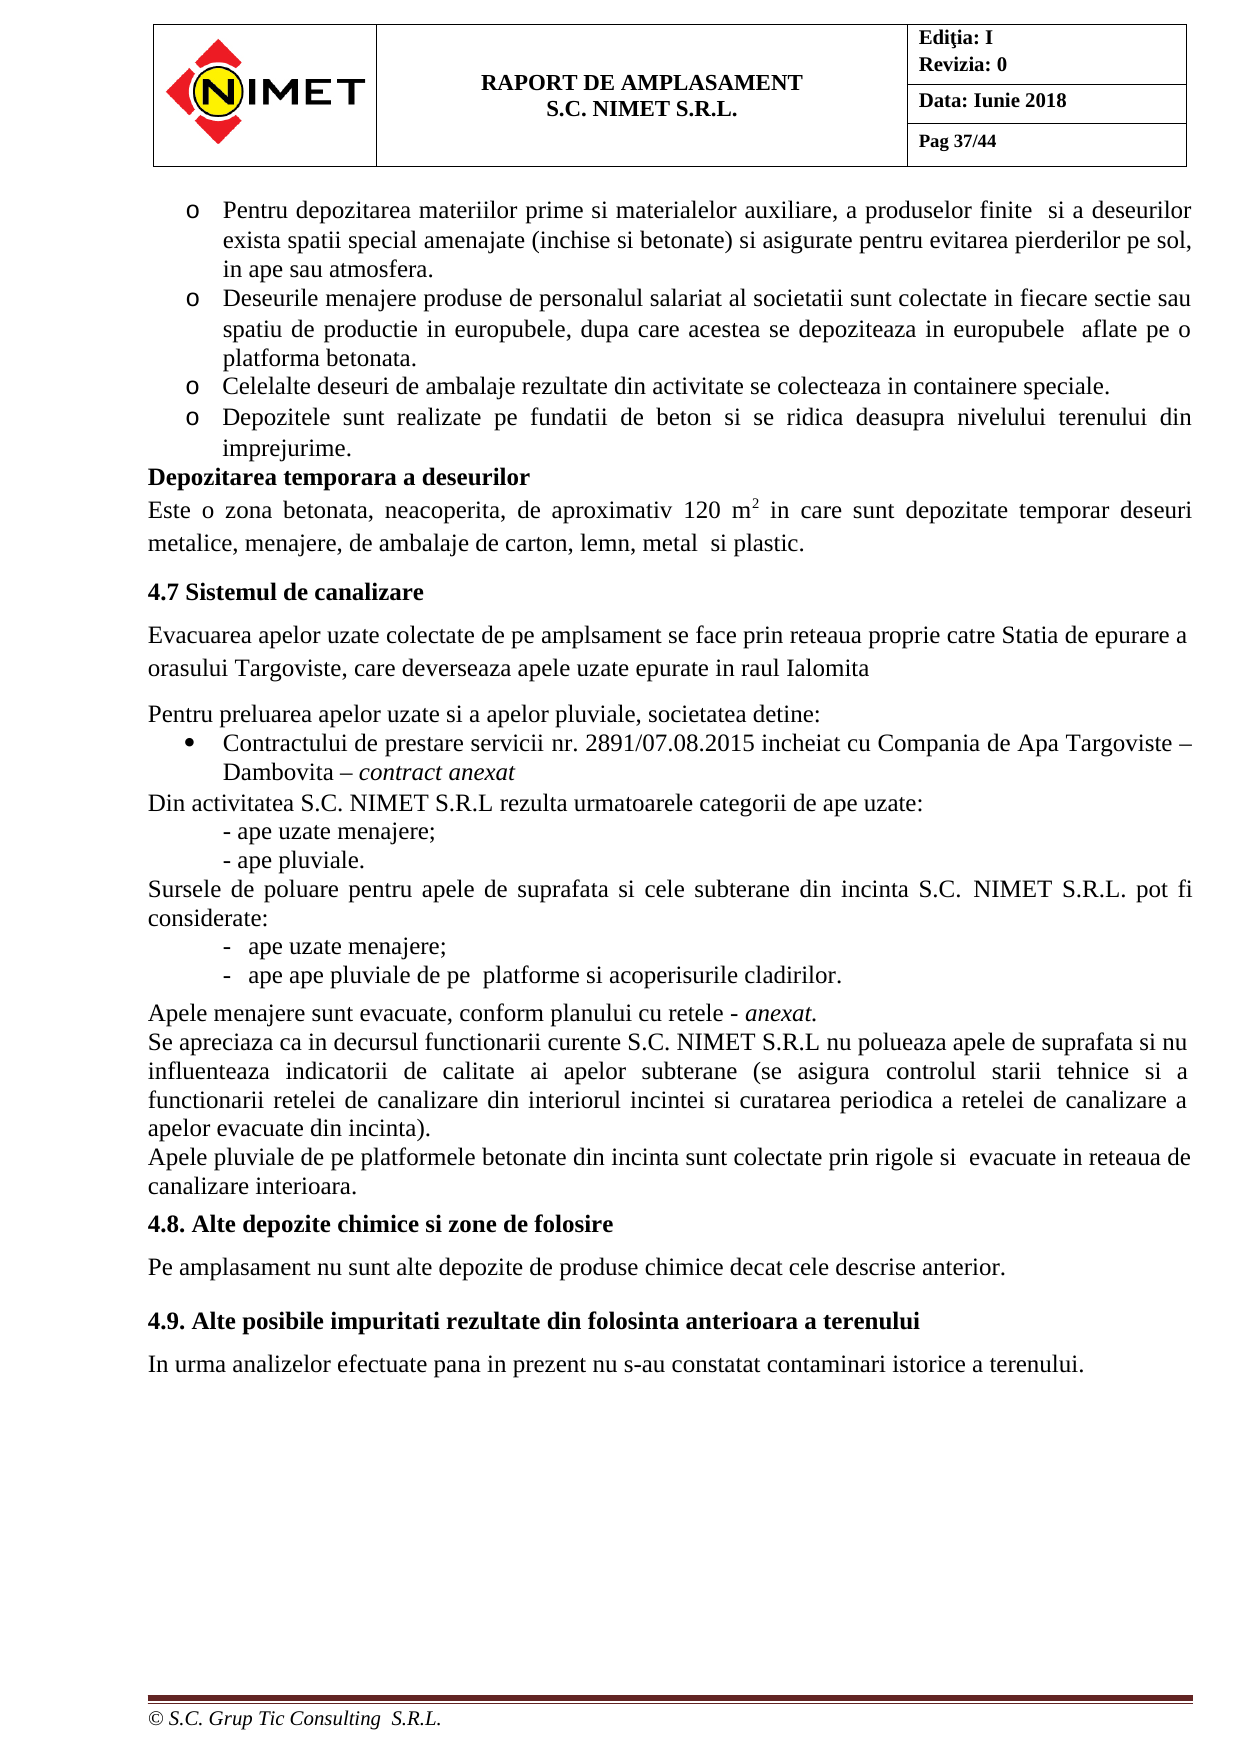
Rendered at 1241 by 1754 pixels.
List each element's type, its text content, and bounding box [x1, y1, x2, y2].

list Deseurile menajere produse de personalul salariat al societatii sunt colectate in fiecare sectie sau spatiu de productie in europubele, dupa care acestea se depoziteaza in europubele aflate pe o platforma betonata. [185, 283, 1193, 371]
list Contractului de prestare servicii nr. 2891/07.08.2015 incheiat cu Compania de Apa Targoviste – Dambovita – contract anexat [185, 728, 1193, 785]
text Sursele de poluare pentru apele de suprafata si cele subterane din incinta S.C. NIMET S.R.L. pot fi considerate: [148, 874, 1193, 931]
text - ape uzate menajere; [148, 816, 1188, 845]
subtitle 4.9. Alte posibile impuritati rezultate din folosinta anterioara a terenului [148, 1306, 1193, 1335]
text Pe amplasament nu sunt alte depozite de produse chimice decat cele descrise anterior. [110, 1252, 1193, 1281]
list Pentru depozitarea materiilor prime si materialelor auxiliare, a produselor finite si a deseurilor exista spatii special amenajate (inchise si betonate) si asigurate pentru evitarea pierderilor pe sol, in ape sau atmosfera. [185, 195, 1193, 283]
list Celelalte deseuri de ambalaje rezultate din activitate se colecteaza in containere speciale. [185, 371, 1193, 402]
subtitle 4.7 Sistemul de canalizare [148, 577, 1193, 606]
text Se apreciaza ca in decursul functionarii curente S.C. NIMET S.R.L nu polueaza apele de suprafata si nu influenteaza indicatorii de calitate ai apelor subterane (se asigura controlul starii tehnice si a functionarii retelei de canalizare din interiorul incintei si curatarea periodica a retelei de canalizare a apelor evacuate din incinta). [148, 1027, 1188, 1142]
list ape uzate menajere; [148, 931, 1193, 960]
text Depozitarea temporara a deseurilor [148, 462, 1193, 491]
subtitle 4.8. Alte depozite chimice si zone de folosire [148, 1209, 1193, 1238]
list ape ape pluviale de pe platforme si acoperisurile cladirilor. [148, 960, 1193, 989]
text Pentru preluarea apelor uzate si a apelor pluviale, societatea detine: [148, 699, 1193, 728]
text - ape pluviale. [148, 845, 1188, 874]
picture [165, 38, 365, 144]
text Apele menajere sunt evacuate, conform planului cu retele - anexat. [148, 998, 1193, 1027]
text Apele pluviale de pe platformele betonate din incinta sunt colectate prin rigole si evacuate in reteaua de canalizare interioara. [148, 1142, 1193, 1200]
text Din activitatea S.C. NIMET S.R.L rezulta urmatoarele categorii de ape uzate: [148, 788, 1188, 816]
list Depozitele sunt realizate pe fundatii de beton si se ridica deasupra nivelului terenului din imprejurime. [185, 402, 1193, 462]
text Este o zona betonata, neacoperita, de aproximativ 120 m2 in care sunt depozitate temporar deseuri metalice, menajere, de ambalaje de carton, lemn, metal si plastic. [148, 495, 1193, 557]
text Evacuarea apelor uzate colectate de pe amplsament se face prin reteaua proprie catre Statia de epurare a orasului Targoviste, care deverseaza apele uzate epurate in raul Ialomita [148, 621, 1188, 682]
text In urma analizelor efectuate pana in prezent nu s-au constatat contaminari istorice a terenului. [148, 1349, 1193, 1378]
